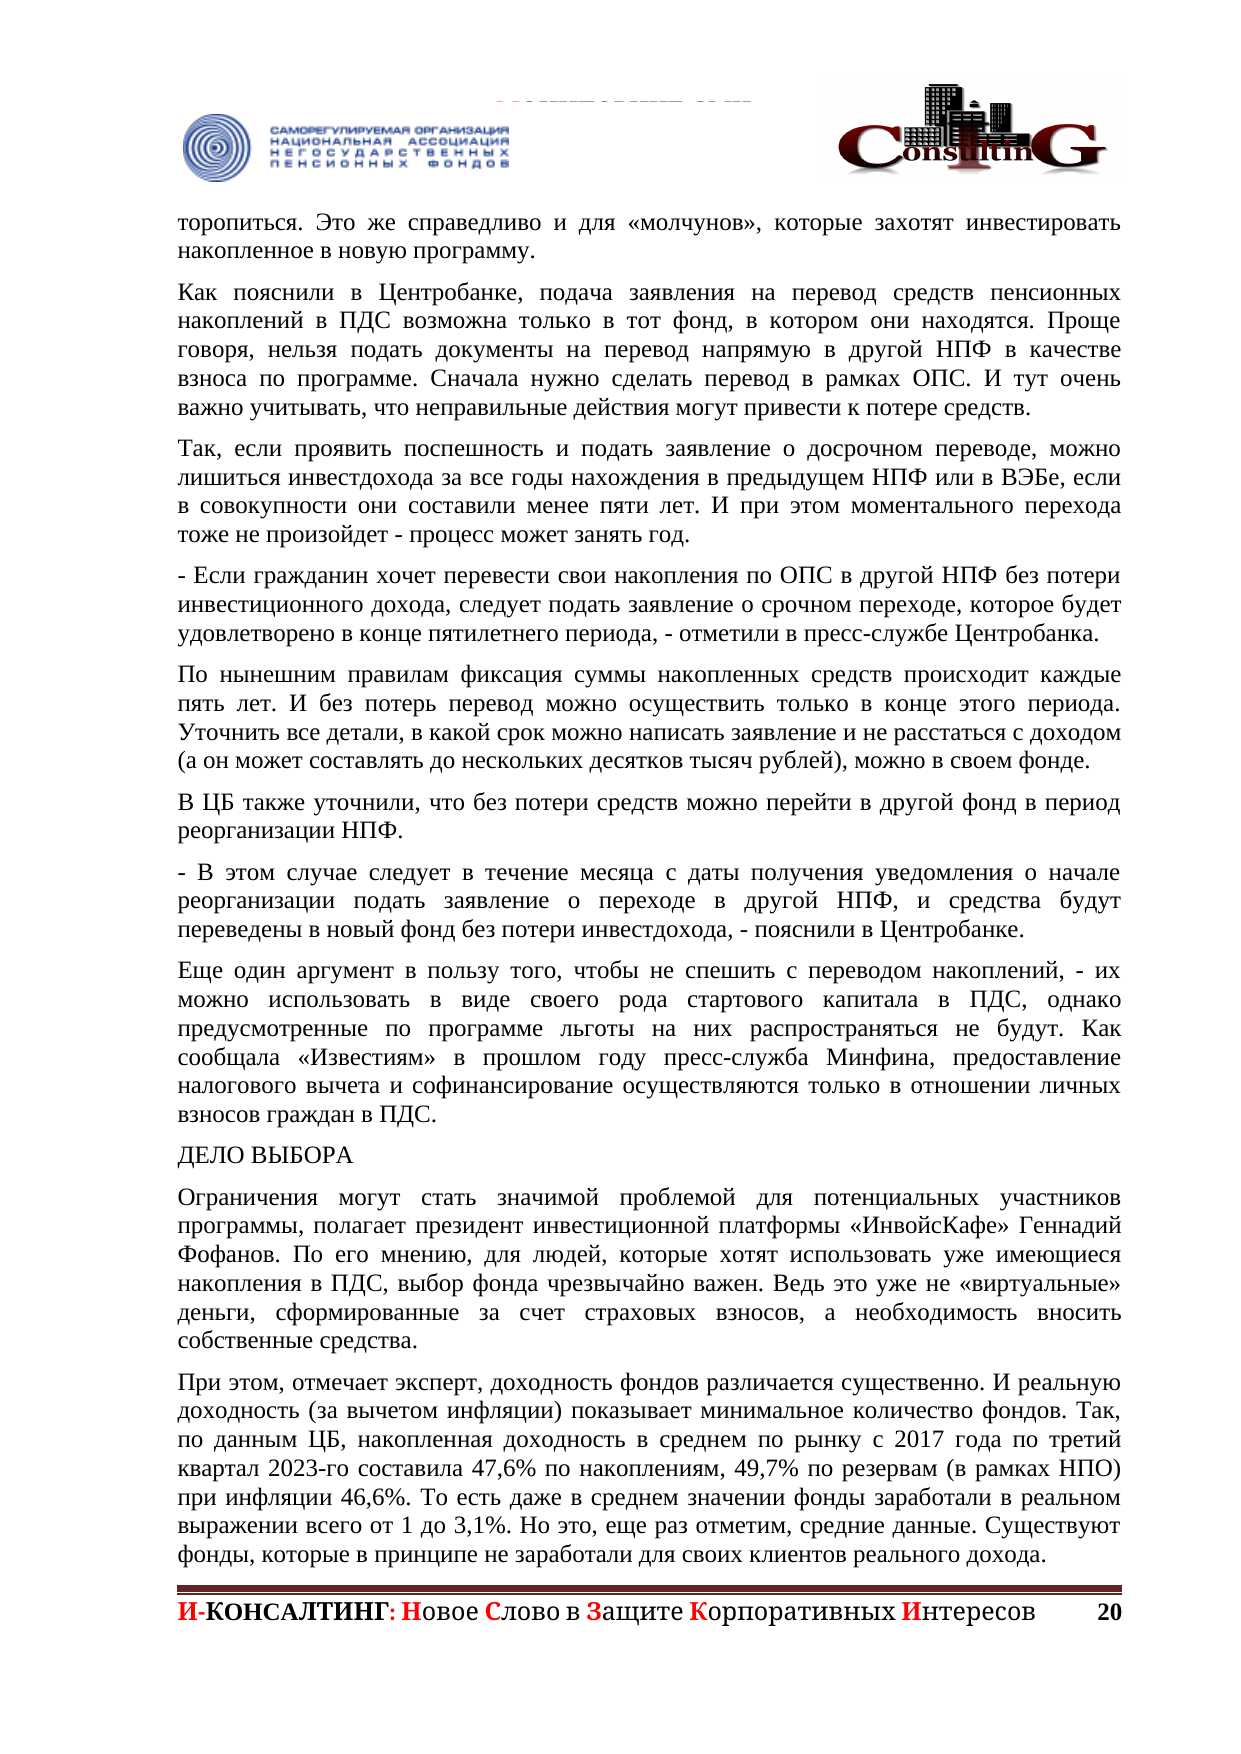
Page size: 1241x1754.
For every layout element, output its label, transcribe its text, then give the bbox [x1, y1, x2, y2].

text - В этом случае следует в течение месяца с даты получения уведомления о начале реорганизации подать заявление о переходе в другой НПФ, и средства будут переведены в новый фонд без потери инвестдохода, - пояснили в Центробанке. [177, 857, 1122, 943]
text При этом, отмечает эксперт, доходность фондов различается существенно. И реальную доходность (за вычетом инфляции) показывает минимальное количество фондов. Так, по данным ЦБ, накопленная доходность в среднем по рынку с 2017 года по третий квартал 2023-го составила 47,6% по накоплениям, 49,7% по резервам (в рамках НПО) при инфляции 46,6%. То есть даже в среднем значении фонды заработали в реальном выражении всего от 1 до 3,1%. Но это, еще раз отметим, средние данные. Существуют фонды, которые в принципе не заработали для своих клиентов реального дохода. [177, 1367, 1122, 1568]
text Еще один аргумент в пользу того, чтобы не спешить с переводом накоплений, - их можно использовать в виде своего рода стартового капитала в ПДС, однако предусмотренные по программе льготы на них распространяться не будут. Как сообщала «Известиям» в прошлом году пресс-служба Минфина, предоставление налогового вычета и софинансирование осуществляются только в отношении личных взносов граждан в ПДС. [177, 956, 1122, 1128]
text - Если гражданин хочет перевести свои накопления по ОПС в другой НПФ без потери инвестиционного дохода, следует подать заявление о срочном переходе, которое будет удовлетворено в конце пятилетнего периода, - отметили в пресс-службе Центробанка. [177, 561, 1122, 647]
text Как пояснили в Центробанке, подача заявления на перевод средств пенсионных накоплений в ПДС возможна только в тот фонд, в котором они находятся. Проще говоря, нельзя подать документы на перевод напрямую в другой НПФ в качестве взноса по программе. Сначала нужно сделать перевод в рамках ОПС. И тут очень важно учитывать, что неправильные действия могут привести к потере средств. [177, 277, 1122, 421]
picture [183, 114, 509, 182]
text Ограничения могут стать значимой проблемой для потенциальных участников программы, полагает президент инвестиционной платформы «ИнвойсКафе» Геннадий Фофанов. По его мнению, для людей, которые хотят использовать уже имеющиеся накопления в ПДС, выбор фонда чрезвычайно важен. Ведь это уже не «виртуальные» деньги, сформированные за счет страховых взносов, а необходимость вносить собственные средства. [177, 1182, 1122, 1354]
text ДЕЛО ВЫБОРА [177, 1141, 1122, 1169]
picture [821, 73, 1122, 182]
text В ЦБ также уточнили, что без потери средств можно перейти в другой фонд в период реорганизации НПФ. [177, 787, 1122, 844]
text По нынешним правилам фиксация суммы накопленных средств происходит каждые пять лет. И без потерь перевод можно осуществить только в конце этого периода. Уточнить все детали, в какой срок можно написать заявление и не расстаться с доходом (а он может составлять до нескольких десятков тысяч рублей), можно в своем фонде. [177, 659, 1122, 774]
text Так, если проявить поспешность и подать заявление о досрочном переводе, можно лишиться инвестдохода за все годы нахождения в предыдущем НПФ или в ВЭБе, если в совокупности они составили менее пяти лет. И при этом моментального перехода тоже не произойдет - процесс может занять год. [177, 433, 1122, 548]
